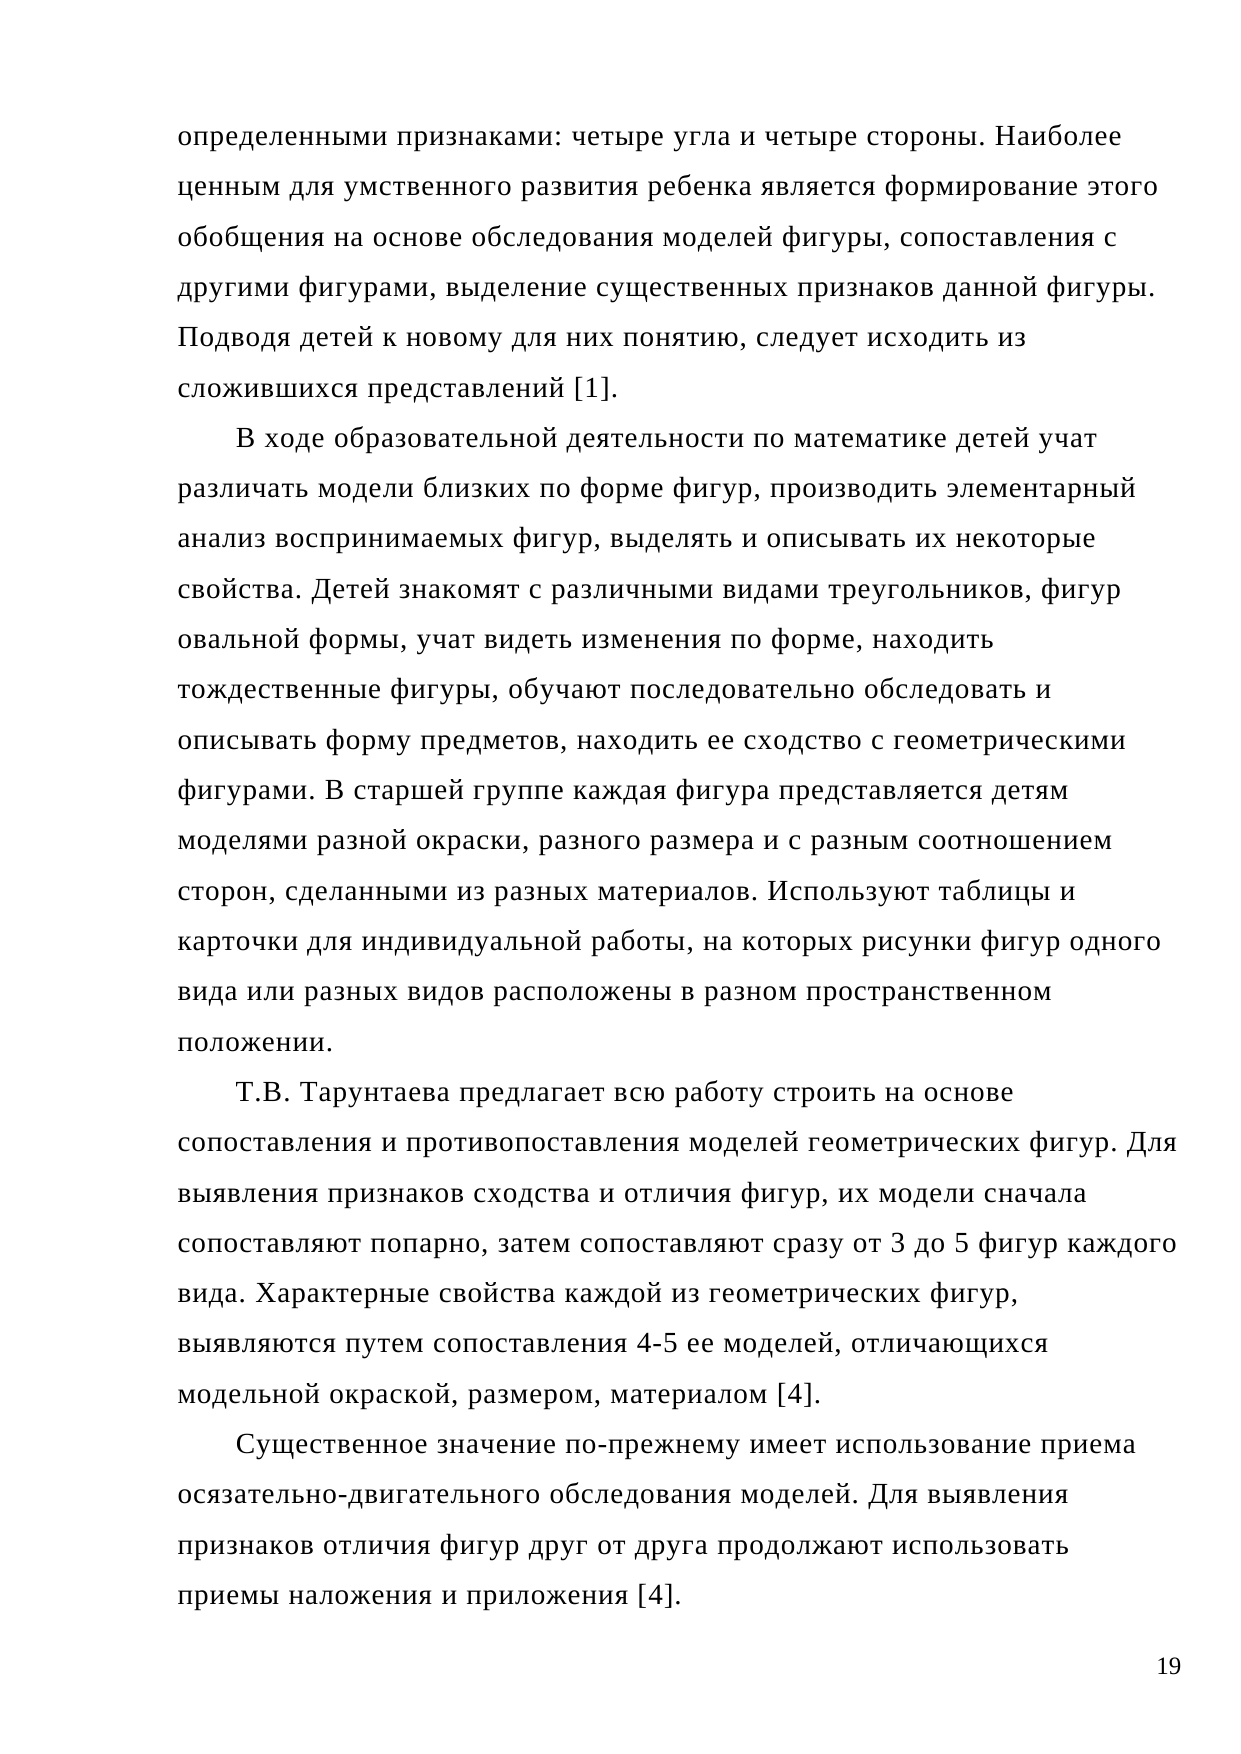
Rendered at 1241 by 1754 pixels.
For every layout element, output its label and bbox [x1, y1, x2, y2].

text [177, 420, 1181, 1611]
text [177, 118, 1181, 403]
